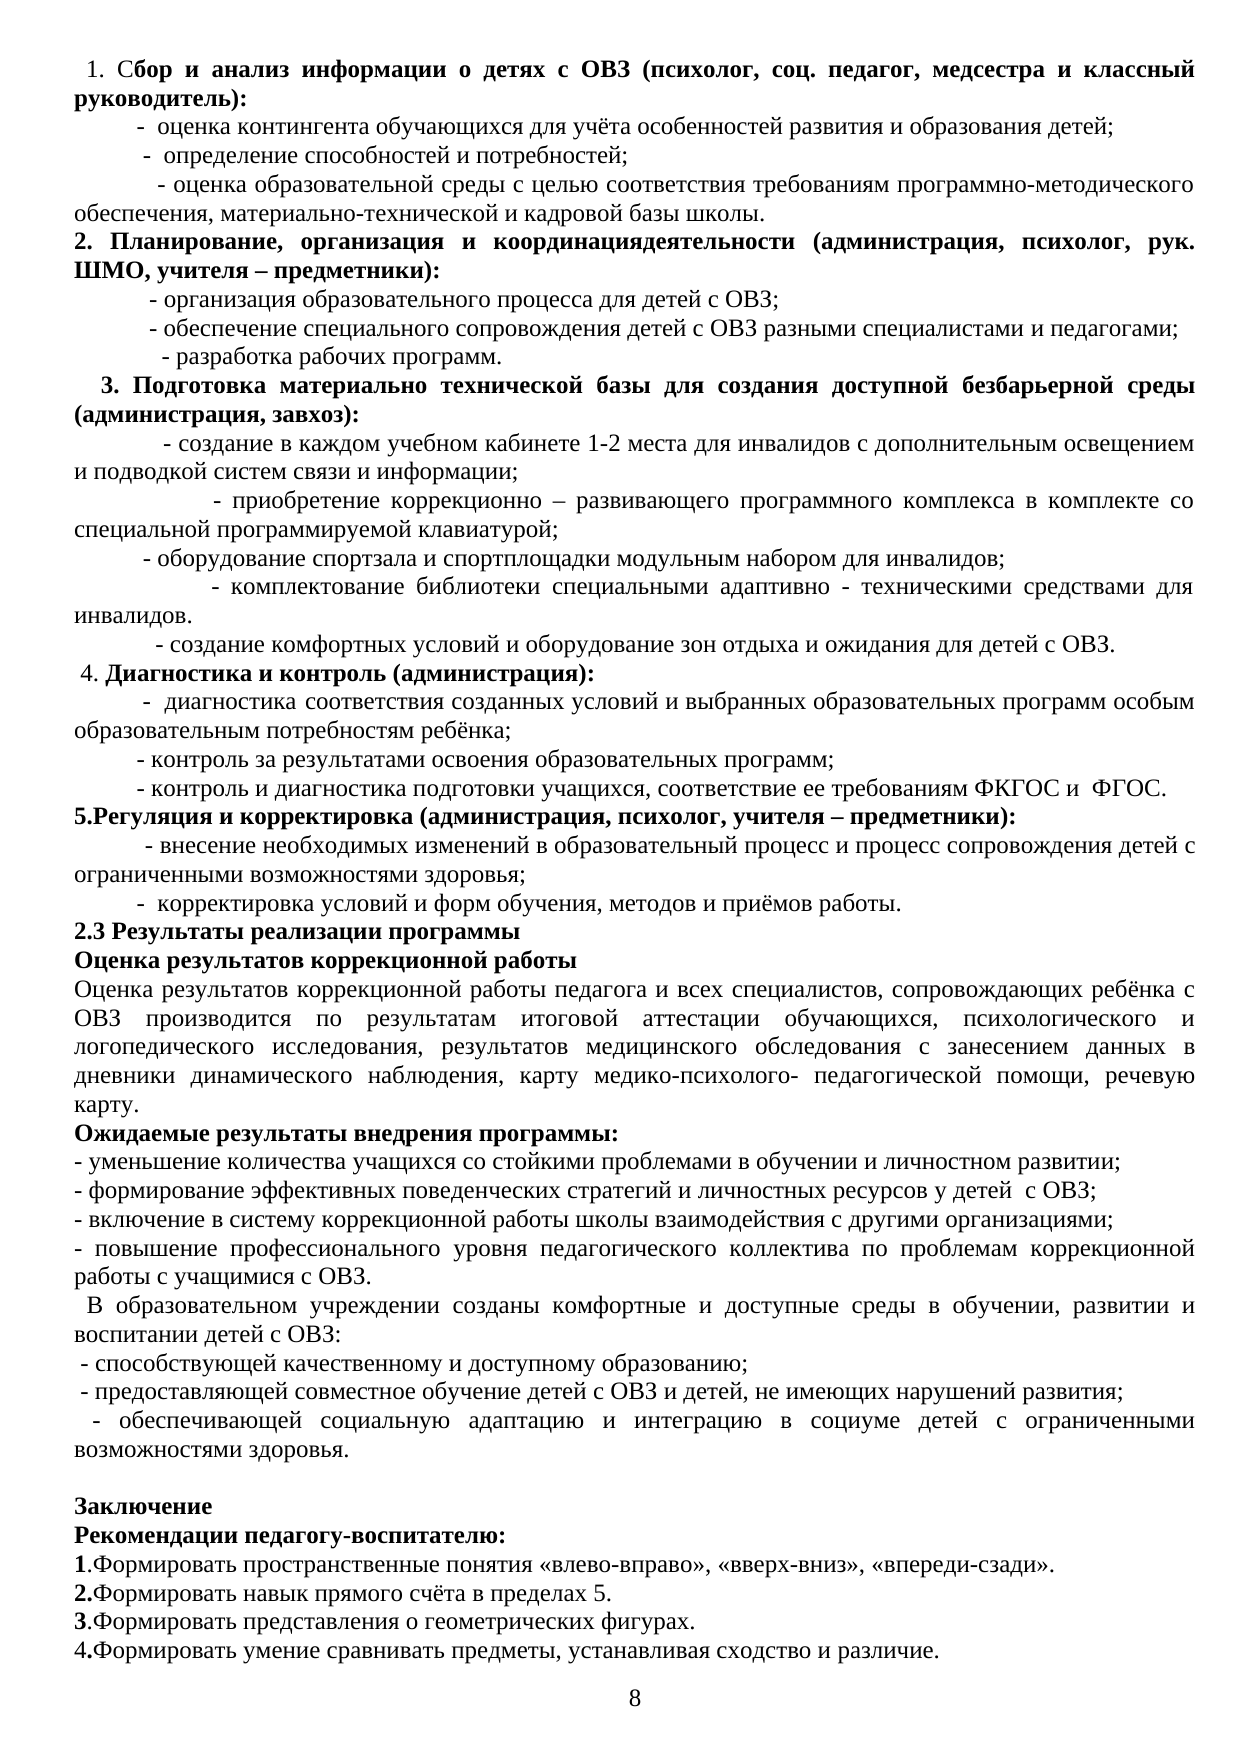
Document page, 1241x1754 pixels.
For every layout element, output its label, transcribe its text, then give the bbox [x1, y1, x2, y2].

text В образовательном учреждении созданы комфортные и доступные среды в обучении, развитии и воспитании детей с ОВЗ: [74, 1290, 1196, 1348]
text - оценка образовательной среды с целью соответствия требованиям программно-методического обеспечения, материально-технической и кадровой базы школы. [74, 169, 1196, 226]
text Заключение [74, 1491, 1196, 1520]
list 4.Формировать умение сравнивать предметы, устанавливая сходство и различие. [74, 1635, 1196, 1664]
text - создание в каждом учебном кабинете 1-2 места для инвалидов с дополнительным освещением и подводкой систем связи и информации; [74, 428, 1196, 485]
text - обеспечивающей социальную адаптацию и интеграцию в социуме детей с ограниченными возможностями здоровья. [74, 1405, 1196, 1463]
text - приобретение коррекционно – развивающего программного комплекса в комплекте со специальной программируемой клавиатурой; [74, 485, 1196, 543]
text 3. Подготовка материально технической базы для создания доступной безбарьерной среды (администрация, завхоз): [74, 370, 1196, 428]
text - внесение необходимых изменений в образовательный процесс и процесс сопровождения детей с ограниченными возможностями здоровья; [74, 830, 1196, 888]
text - создание комфортных условий и оборудование зон отдыха и ожидания для детей с ОВЗ. [74, 629, 1196, 658]
text 1. Сбор и анализ информации о детях с ОВЗ (психолог, соц. педагог, медсестра и классный руководитель): [74, 54, 1196, 111]
text - комплектование библиотеки специальными адаптивно - техническими средствами для инвалидов. [74, 571, 1196, 629]
text - оборудование спортзала и спортплощадки модульным набором для инвалидов; [74, 543, 1196, 571]
text - предоставляющей совместное обучение детей с ОВЗ и детей, не имеющих нарушений развития; [74, 1376, 1196, 1405]
text - корректировка условий и форм обучения, методов и приёмов работы. [74, 888, 1196, 916]
text - оценка контингента обучающихся для учёта особенностей развития и образования детей; [74, 111, 1196, 140]
text 4. Диагностика и контроль (администрация): [74, 658, 1196, 686]
text 2. Планирование, организация и координациядеятельности (администрация, психолог, рук. ШМО, учителя – предметники): [74, 226, 1196, 284]
text - формирование эффективных поведенческих стратегий и личностных ресурсов у детей с ОВЗ; [74, 1175, 1196, 1204]
text - повышение профессионального уровня педагогического коллектива по проблемам коррекционной работы с учащимися с ОВЗ. [74, 1233, 1196, 1290]
list 2.Формировать навык прямого счёта в пределах 5. [74, 1578, 1196, 1606]
text 5.Регуляция и корректировка (администрация, психолог, учителя – предметники): [74, 801, 1196, 830]
text - контроль за результатами освоения образовательных программ; [74, 744, 1196, 773]
text - диагностика соответствия созданных условий и выбранных образовательных программ особым образовательным потребностям ребёнка; [74, 686, 1196, 744]
text - определение способностей и потребностей; [74, 140, 1196, 169]
text 1.Формировать пространственные понятия «влево-вправо», «вверх-вниз», «впереди-сзади». [74, 1549, 1196, 1578]
text - уменьшение количества учащихся со стойкими проблемами в обучении и личностном развитии; [74, 1146, 1196, 1175]
text - организация образовательного процесса для детей с ОВЗ; [74, 284, 1196, 313]
list 3.Формировать представления о геометрических фигурах. [74, 1606, 1196, 1635]
text Оценка результатов коррекционной работы педагога и всех специалистов, сопровождающих ребёнка с ОВЗ производится по результатам итоговой аттестации обучающихся, психологического и логопедического исследования, результатов медицинского обследования с занесением данных в дневники динамического наблюдения, карту медико-психолого- педагогической помощи, речевую карту. [74, 974, 1196, 1118]
text - способствующей качественному и доступному образованию; [74, 1348, 1196, 1376]
text Оценка результатов коррекционной работы [74, 945, 1196, 974]
text Ожидаемые результаты внедрения программы: [74, 1118, 1196, 1146]
text - обеспечение специального сопровождения детей с ОВЗ разными специалистами и педагогами; [74, 313, 1196, 341]
text - контроль и диагностика подготовки учащихся, соответствие ее требованиям ФКГОС и ФГОС. [74, 773, 1196, 801]
text Рекомендации педагогу-воспитателю: [74, 1520, 1196, 1549]
text - включение в систему коррекционной работы школы взаимодействия с другими организациями; [74, 1204, 1196, 1233]
text 2.3 Результаты реализации программы [74, 916, 1196, 945]
text - разработка рабочих программ. [74, 341, 1196, 370]
